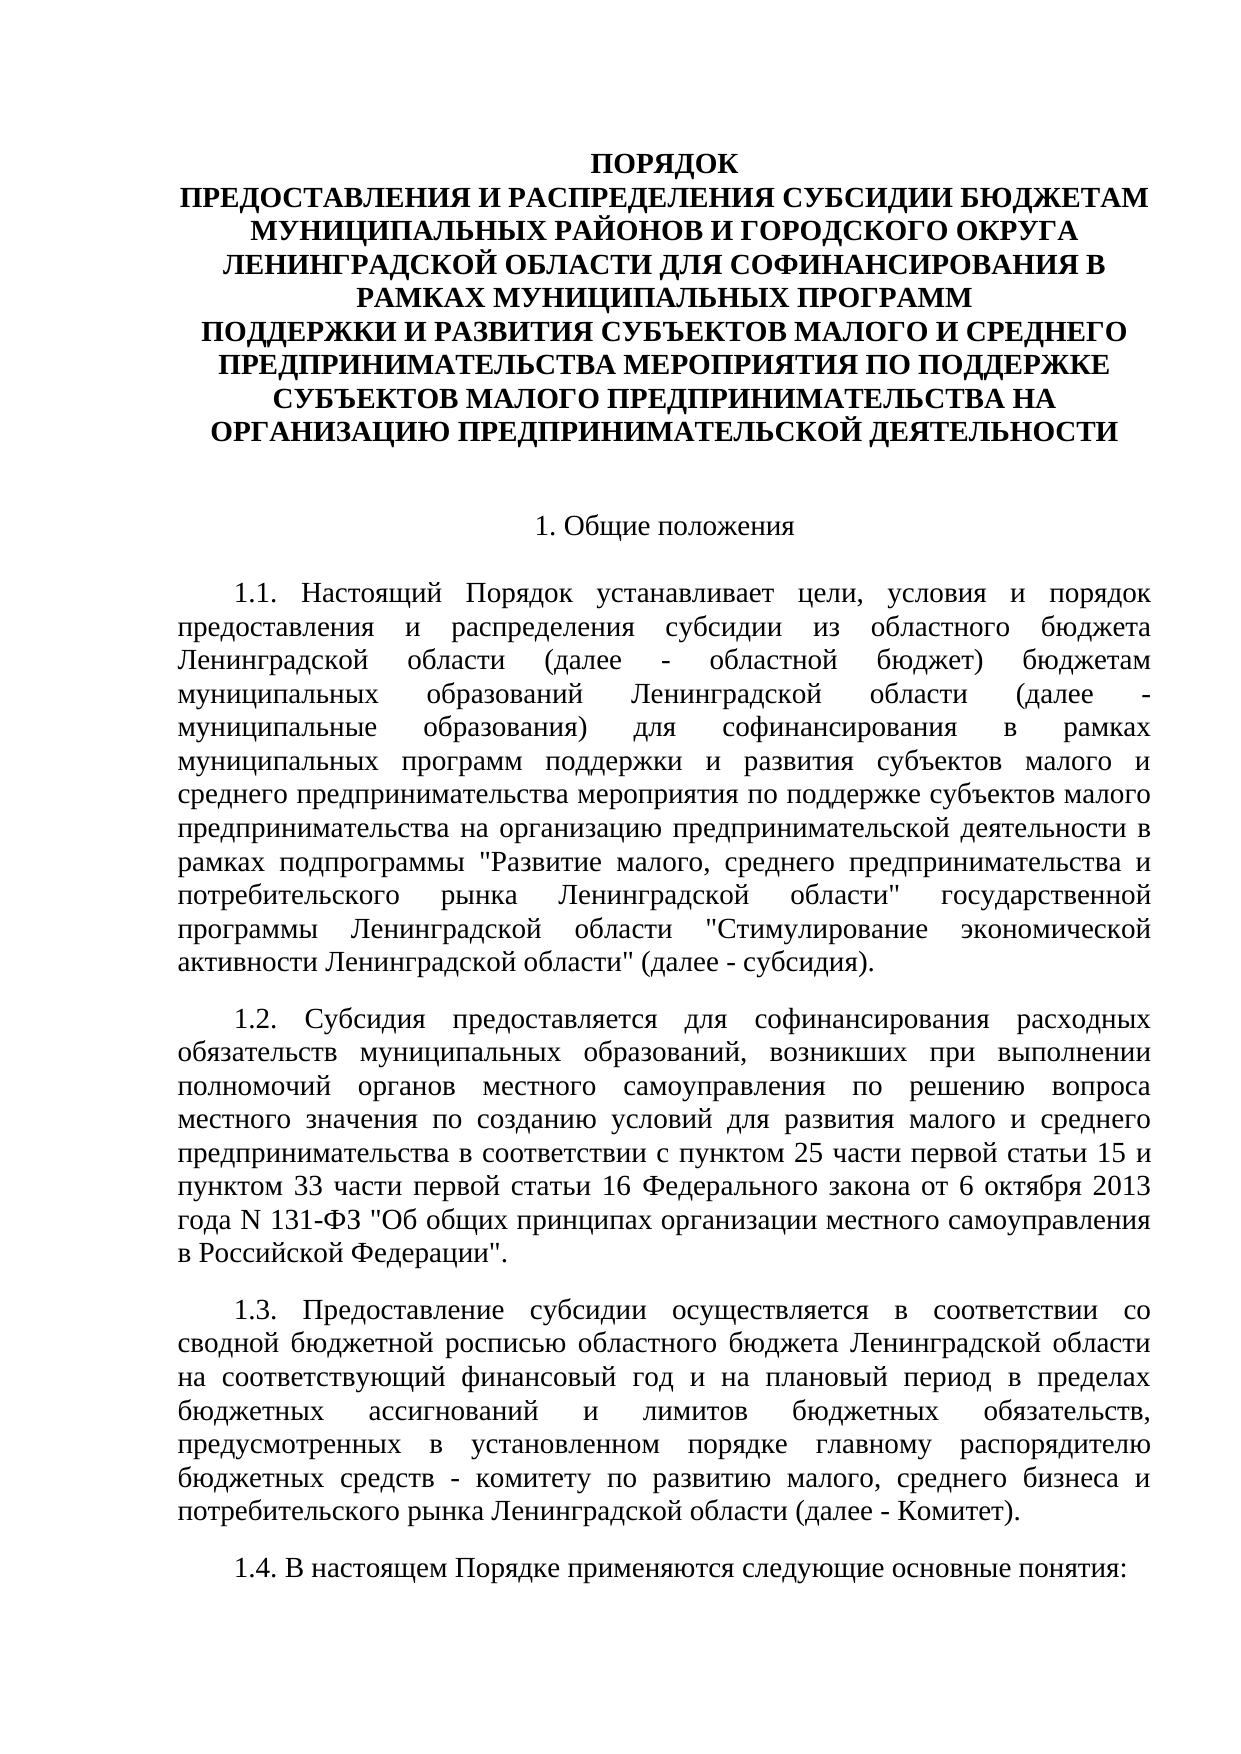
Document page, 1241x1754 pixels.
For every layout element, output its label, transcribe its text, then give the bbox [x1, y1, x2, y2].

title ПОРЯДОК [177, 146, 1152, 180]
text 1.4. В настоящем Порядке применяются следующие основные понятия: [177, 1550, 1152, 1583]
text 1.2. Субсидия предоставляется для софинансирования расходных обязательств муниципальных образований, возникших при выполнении полномочий органов местного самоуправления по решению вопроса местного значения по созданию условий для развития малого и среднего предпринимательства в соответствии с пунктом 25 части первой статьи 15 и пунктом 33 части первой статьи 16 Федерального закона от 6 октября 2013 года N 131-ФЗ "Об общих принципах организации местного самоуправления в Российской Федерации". [177, 1001, 1152, 1269]
text 1.1. Настоящий Порядок устанавливает цели, условия и порядок предоставления и распределения субсидии из областного бюджета Ленинградской области (далее - областной бюджет) бюджетам муниципальных образований Ленинградской области (далее - муниципальные образования) для софинансирования в рамках муниципальных программ поддержки и развития субъектов малого и среднего предпринимательства мероприятия по поддержке субъектов малого предпринимательства на организацию предпринимательской деятельности в рамках подпрограммы "Развитие малого, среднего предпринимательства и потребительского рынка Ленинградской области" государственной программы Ленинградской области "Стимулирование экономической активности Ленинградской области" (далее - субсидия). [177, 575, 1152, 978]
title МУНИЦИПАЛЬНЫХ РАЙОНОВ И ГОРОДСКОГО ОКРУГА ЛЕНИНГРАДСКОЙ ОБЛАСТИ ДЛЯ СОФИНАНСИРОВАНИЯ В РАМКАХ МУНИЦИПАЛЬНЫХ ПРОГРАММ [177, 213, 1152, 314]
title ПРЕДПРИНИМАТЕЛЬСТВА МЕРОПРИЯТИЯ ПО ПОДДЕРЖКЕ СУБЪЕКТОВ МАЛОГО ПРЕДПРИНИМАТЕЛЬСТВА НА ОРГАНИЗАЦИЮ ПРЕДПРИНИМАТЕЛЬСКОЙ ДЕЯТЕЛЬНОСТИ [177, 347, 1152, 448]
title 1. Общие положения [177, 508, 1152, 542]
title ПРЕДОСТАВЛЕНИЯ И РАСПРЕДЕЛЕНИЯ СУБСИДИИ БЮДЖЕТАМ [177, 180, 1152, 213]
title ПОДДЕРЖКИ И РАЗВИТИЯ СУБЪЕКТОВ МАЛОГО И СРЕДНЕГО [177, 314, 1152, 347]
text 1.3. Предоставление субсидии осуществляется в соответствии со сводной бюджетной росписью областного бюджета Ленинградской области на соответствующий финансовый год и на плановый период в пределах бюджетных ассигнований и лимитов бюджетных обязательств, предусмотренных в установленном порядке главному распорядителю бюджетных средств - комитету по развитию малого, среднего бизнеса и потребительского рынка Ленинградской области (далее - Комитет). [177, 1292, 1152, 1527]
